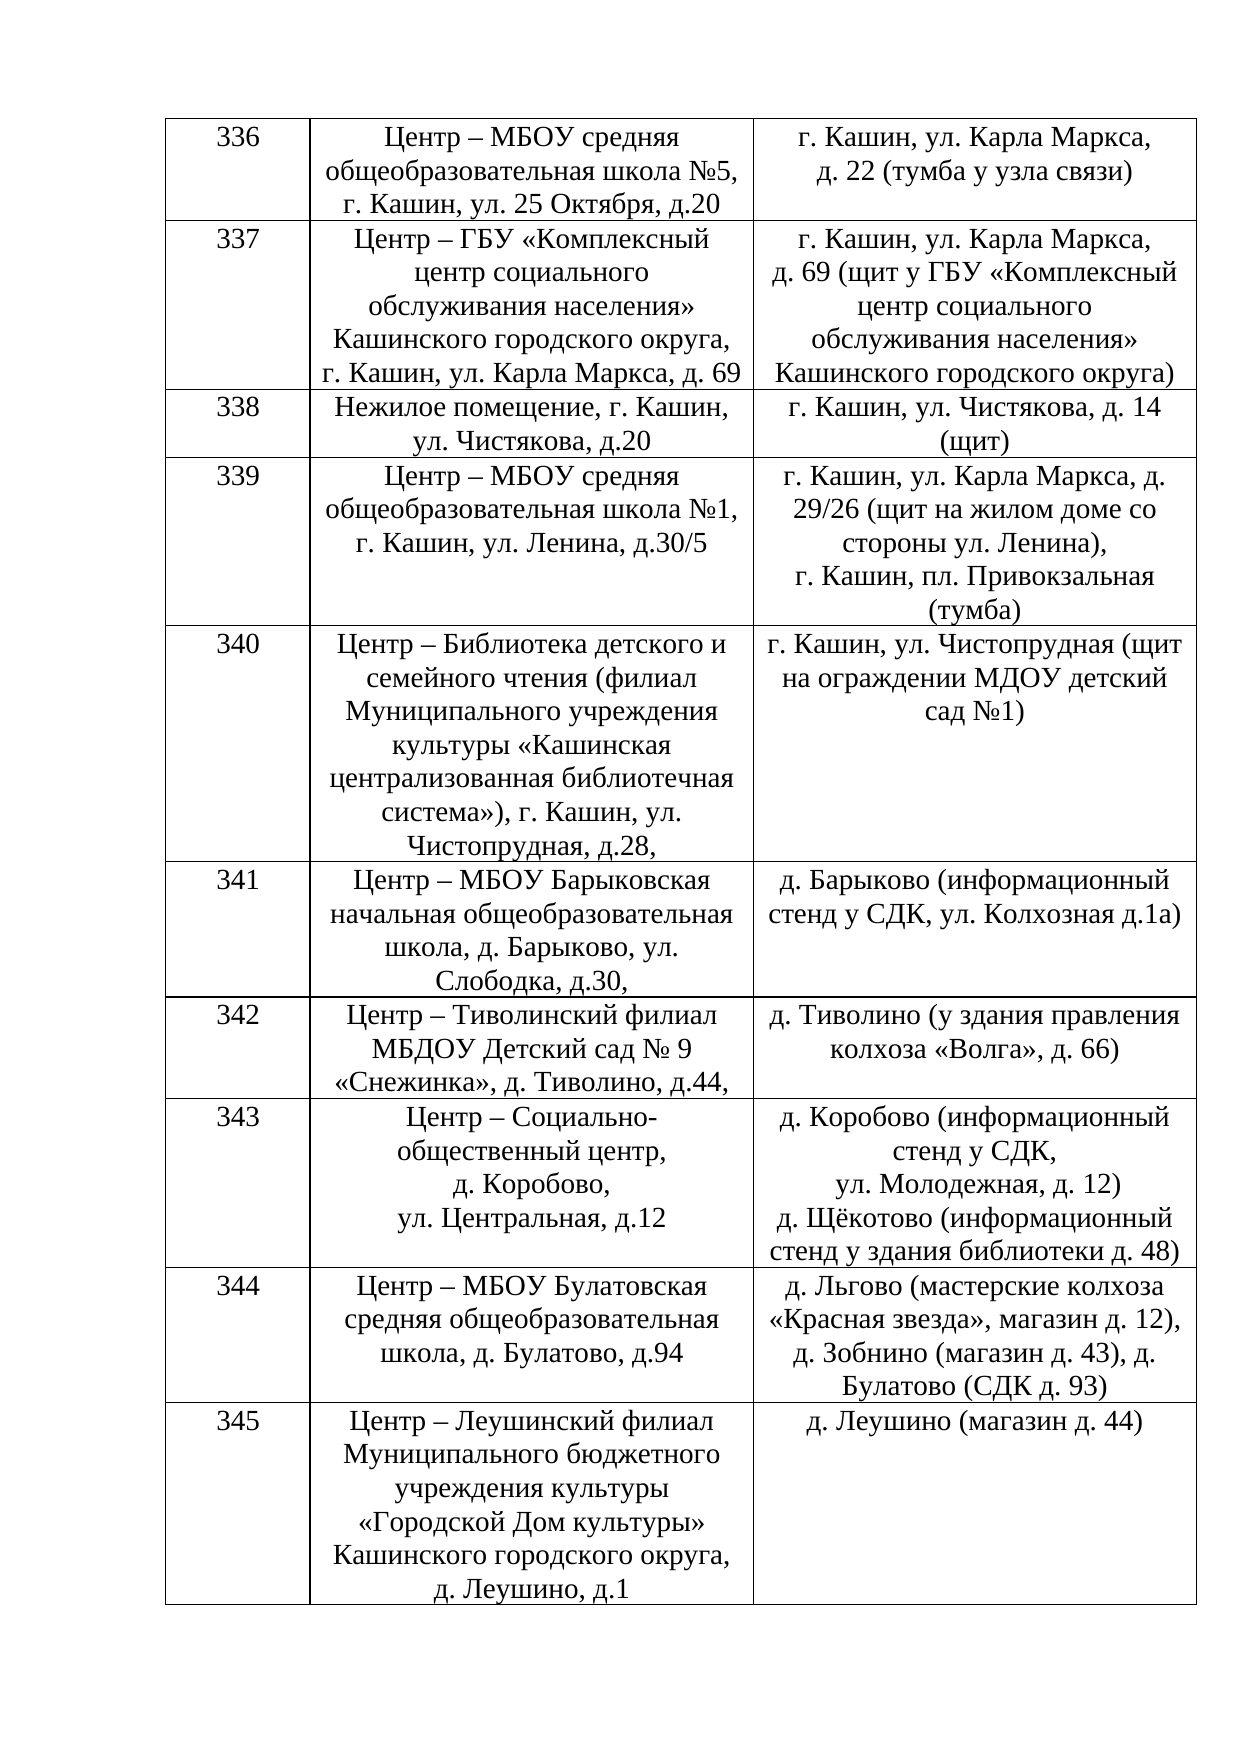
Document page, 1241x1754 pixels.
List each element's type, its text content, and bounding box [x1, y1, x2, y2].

table_cell г. Кашин, ул. Карла Маркса, д. 29/26 (щит на жилом доме со стороны ул. Ленина), г. Кашин, пл. Привокзальная (тумба) [754, 458, 1196, 625]
table_cell 339 [166, 458, 309, 625]
table_cell 340 [166, 626, 309, 861]
table_cell д. Льгово (мастерские колхоза «Красная звезда», магазин д. 12), д. Зобнино (магазин д. 43), д. Булатово (СДК д. 93) [754, 1268, 1196, 1402]
table_cell 345 [166, 1403, 309, 1604]
table_cell 338 [166, 390, 309, 457]
table_cell 337 [166, 221, 309, 388]
table_cell д. Леушино (магазин д. 44) [754, 1403, 1196, 1604]
table_cell Центр – ГБУ «Комплексный центр социального обслуживания населения» Кашинского городского округа, г. Кашин, ул. Карла Маркса, д. 69 [311, 221, 753, 388]
table_cell Нежилое помещение, г. Кашин, ул. Чистякова, д.20 [311, 390, 753, 457]
table_cell 344 [166, 1268, 309, 1402]
table_cell г. Кашин, ул. Чистопрудная (щит на ограждении МДОУ детский сад №1) [754, 626, 1196, 861]
table_cell г. Кашин, ул. Карла Маркса, д. 69 (щит у ГБУ «Комплексный центр социального обслуживания населения» Кашинского городского округа) [754, 221, 1196, 388]
table_cell 342 [166, 998, 309, 1098]
table_cell д. Барыково (информационный стенд у СДК, ул. Колхозная д.1а) [754, 862, 1196, 996]
table_cell д. Коробово (информационный стенд у СДК, ул. Молодежная, д. 12) д. Щёкотово (информационный стенд у здания библиотеки д. 48) [754, 1099, 1196, 1267]
table_cell Центр – МБОУ Булатовская средняя общеобразовательная школа, д. Булатово, д.94 [311, 1268, 753, 1402]
table_cell Центр – Леушинский филиал Муниципального бюджетного учреждения культуры «Городской Дом культуры» Кашинского городского округа, д. Леушино, д.1 [311, 1403, 753, 1604]
table_cell г. Кашин, ул. Чистякова, д. 14 (щит) [754, 390, 1196, 457]
table_cell д. Тиволино (у здания правления колхоза «Волга», д. 66) [754, 998, 1196, 1098]
table_cell Центр – Социально-общественный центр, д. Коробово, ул. Центральная, д.12 [311, 1099, 753, 1267]
table_cell Центр – МБОУ средняя общеобразовательная школа №5, г. Кашин, ул. 25 Октября, д.20 [311, 119, 753, 220]
table_cell Центр – Библиотека детского и семейного чтения (филиал Муниципального учреждения культуры «Кашинская централизованная библиотечная система»), г. Кашин, ул. Чистопрудная, д.28, [311, 626, 753, 861]
table_cell Центр – Тиволинский филиал МБДОУ Детский сад № 9 «Снежинка», д. Тиволино, д.44, [311, 998, 753, 1098]
table_cell 341 [166, 862, 309, 996]
table_cell Центр – МБОУ Барыковская начальная общеобразовательная школа, д. Барыково, ул. Слободка, д.30, [311, 862, 753, 996]
table_cell 336 [166, 119, 309, 220]
table_cell 343 [166, 1099, 309, 1267]
table_cell г. Кашин, ул. Карла Маркса, д. 22 (тумба у узла связи) [754, 119, 1196, 220]
table_cell Центр – МБОУ средняя общеобразовательная школа №1, г. Кашин, ул. Ленина, д.30/5 [311, 458, 753, 625]
